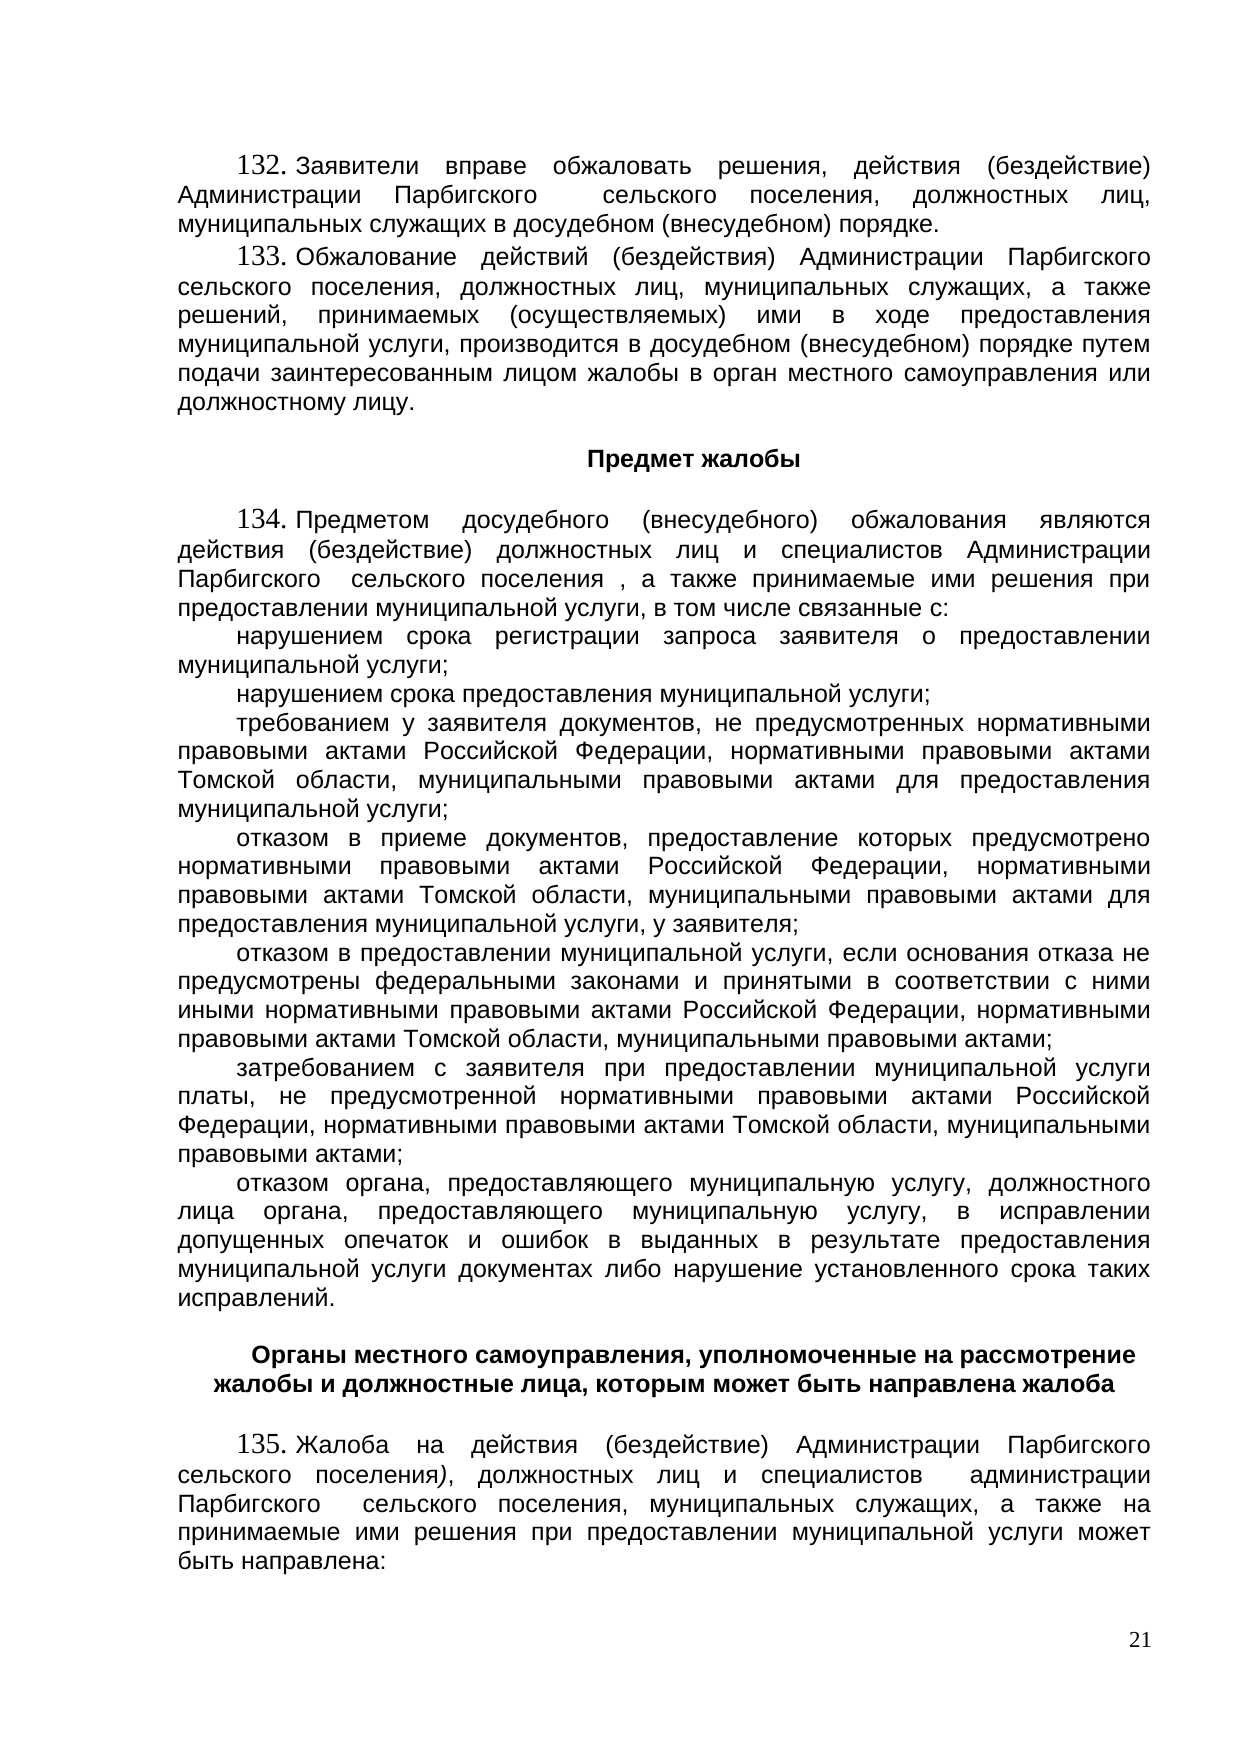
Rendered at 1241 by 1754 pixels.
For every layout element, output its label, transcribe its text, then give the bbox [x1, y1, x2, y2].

list нарушением срока регистрации запроса заявителя о предоставлении муниципальной услуги; [177, 621, 1152, 679]
list затребованием с заявителя при предоставлении муниципальной услуги платы, не предусмотренной нормативными правовыми актами Российской Федерации, нормативными правовыми актами Томской области, муниципальными правовыми актами; [177, 1052, 1152, 1167]
text Предмет жалобы [177, 444, 1152, 473]
list Заявители вправе обжаловать решения, действия (бездействие) Администрации Парбигского сельского поселения, должностных лиц, муниципальных служащих в досудебном (внесудебном) порядке. [177, 147, 1152, 238]
list отказом в предоставлении муниципальной услуги, если основания отказа не предусмотрены федеральными законами и принятыми в соответствии с ними иными нормативными правовыми актами Российской Федерации, нормативными правовыми актами Томской области, муниципальными правовыми актами; [177, 937, 1152, 1052]
list нарушением срока предоставления муниципальной услуги; [177, 679, 1152, 707]
text Органы местного самоуправления, уполномоченные на рассмотрение жалобы и должностные лица, которым может быть направлена жалоба [177, 1340, 1152, 1397]
list требованием у заявителя документов, не предусмотренных нормативными правовыми актами Российской Федерации, нормативными правовыми актами Томской области, муниципальными правовыми актами для предоставления муниципальной услуги; [177, 707, 1152, 822]
list Обжалование действий (бездействия) Администрации Парбигского сельского поселения, должностных лиц, муниципальных служащих, а также решений, принимаемых (осуществляемых) ими в ходе предоставления муниципальной услуги, производится в досудебном (внесудебном) порядке путем подачи заинтересованным лицом жалобы в орган местного самоуправления или должностному лицу. [177, 238, 1152, 415]
list Жалоба на действия (бездействие) Администрации Парбигского сельского поселения), должностных лиц и специалистов администрации Парбигского сельского поселения, муниципальных служащих, а также на принимаемые ими решения при предоставлении муниципальной услуги может быть направлена: [177, 1426, 1152, 1575]
list отказом в приеме документов, предоставление которых предусмотрено нормативными правовыми актами Российской Федерации, нормативными правовыми актами Томской области, муниципальными правовыми актами для предоставления муниципальной услуги, у заявителя; [177, 822, 1152, 937]
list отказом органа, предоставляющего муниципальную услугу, должностного лица органа, предоставляющего муниципальную услугу, в исправлении допущенных опечаток и ошибок в выданных в результате предоставления муниципальной услуги документах либо нарушение установленного срока таких исправлений. [177, 1167, 1152, 1311]
list Предметом досудебного (внесудебного) обжалования являются действия (бездействие) должностных лиц и специалистов Администрации Парбигского сельского поселения , а также принимаемые ими решения при предоставлении муниципальной услуги, в том числе связанные с: [177, 501, 1152, 621]
